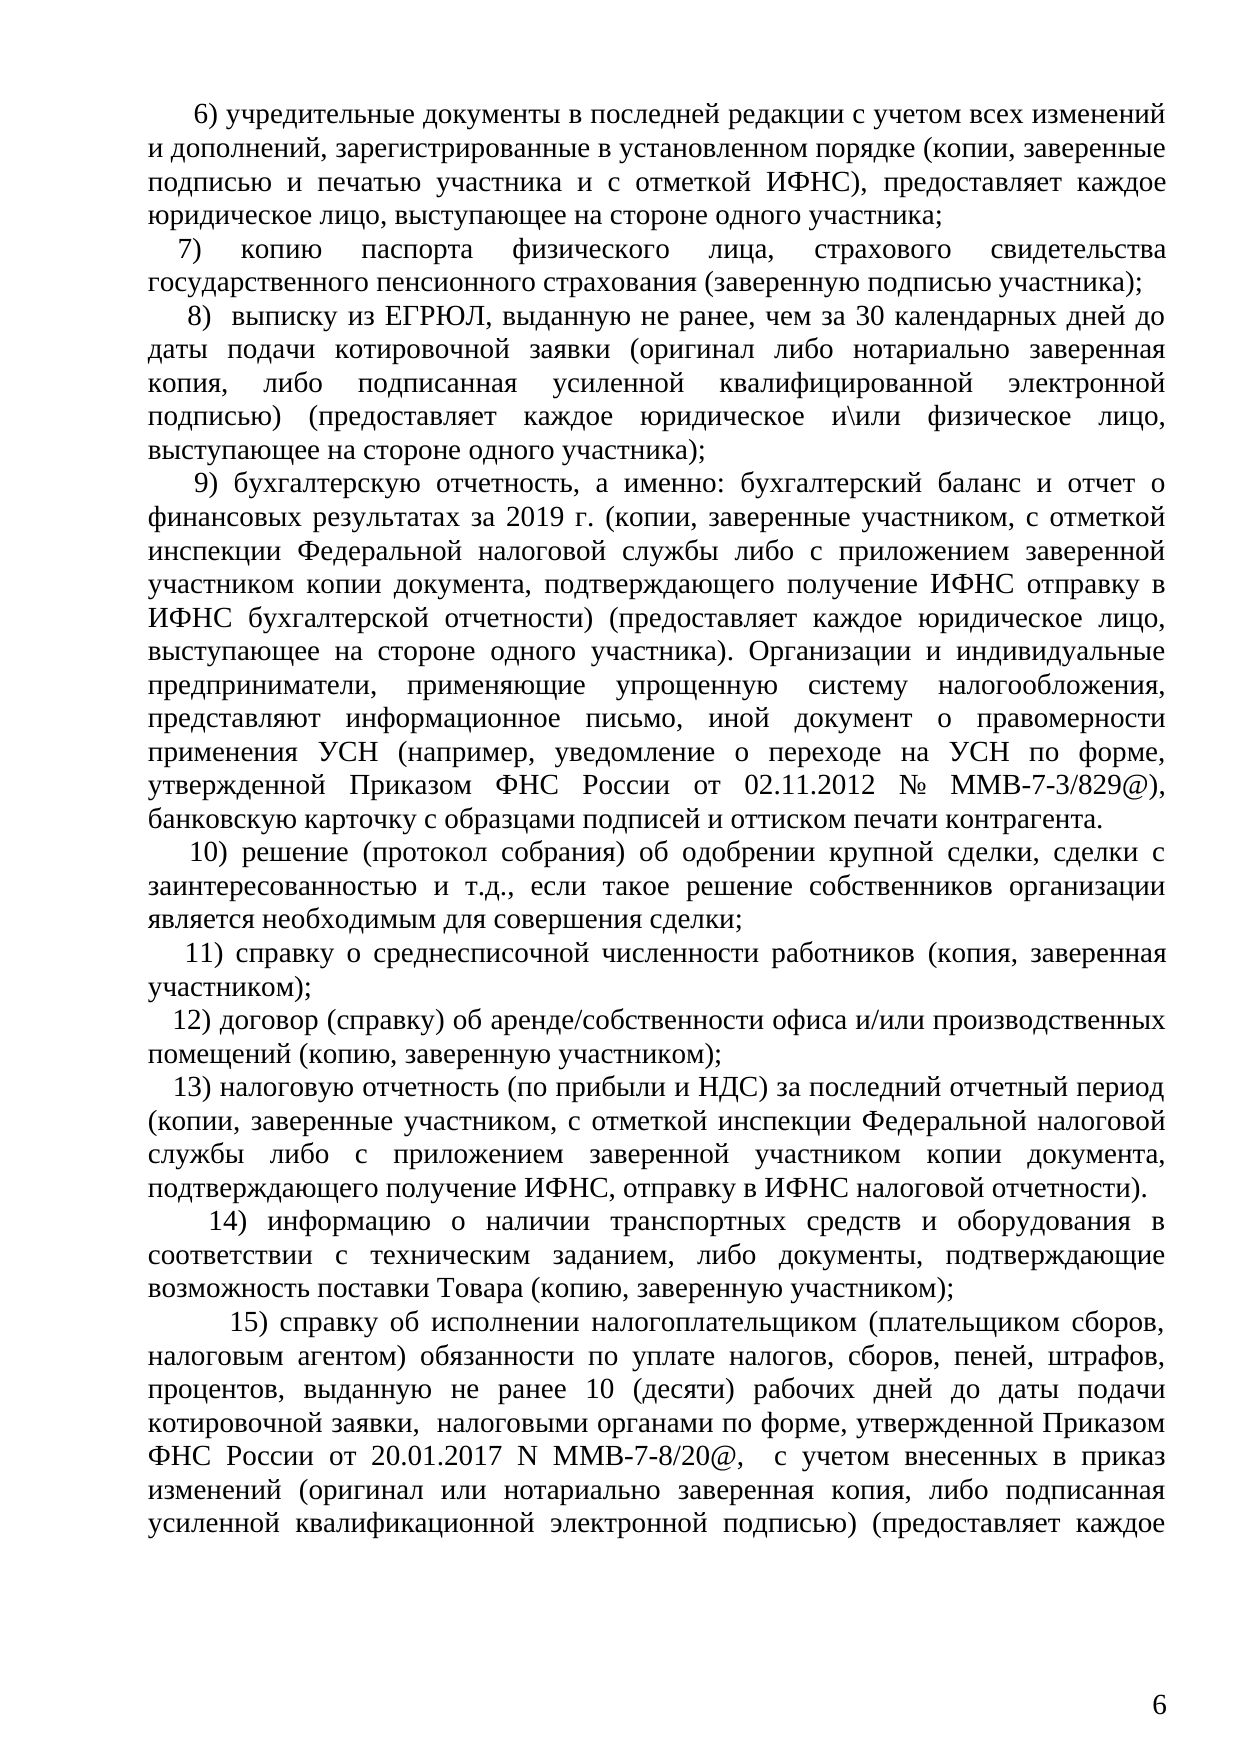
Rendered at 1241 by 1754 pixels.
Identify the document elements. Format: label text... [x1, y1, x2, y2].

text 13) налоговую отчетность (по прибыли и НДС) за последний отчетный период (копии, заверенные участником, с отметкой инспекции Федеральной налоговой службы либо с приложением заверенной участником копии документа, подтверждающего получение ИФНС, отправку в ИФНС налоговой отчетности). [148, 1069, 1167, 1203]
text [148, 1304, 1167, 1539]
list 11) справку о среднесписочной численности работников (копия, заверенная участником); [148, 935, 1167, 1002]
text 6) учредительные документы в последней редакции с учетом всех изменений и дополнений, зарегистрированные в установленном порядке (копии, заверенные подписью и печатью участника и с отметкой ИФНС), предоставляет каждое юридическое лицо, выступающее на стороне одного участника; [148, 97, 1167, 231]
list 10) решение (протокол собрания) об одобрении крупной сделки, сделки с заинтересованностью и т.д., если такое решение собственников организации является необходимым для совершения сделки; [148, 834, 1167, 935]
text 7) копию паспорта физического лица, страхового свидетельства государственного пенсионного страхования (заверенную подписью участника); [148, 231, 1167, 298]
text 9) бухгалтерскую отчетность, а именно: бухгалтерский баланс и отчет о финансовых результатах за 2019 г. (копии, заверенные участником, с отметкой инспекции Федеральной налоговой службы либо с приложением заверенной участником копии документа, подтверждающего получение ИФНС отправку в ИФНС бухгалтерской отчетности) (предоставляет каждое юридическое лицо, выступающее на стороне одного участника). Организации и индивидуальные предприниматели, применяющие упрощенную систему налогообложения, представляют информационное письмо, иной документ о правомерности применения УСН (например, уведомление о переходе на УСН по форме, утвержденной Приказом ФНС России от 02.11.2012 № ММВ-7-3/829@), банковскую карточку с образцами подписей и оттиском печати контрагента. [148, 466, 1167, 834]
text 12) договор (справку) об аренде/собственности офиса и/или производственных помещений (копию, заверенную участником); [148, 1002, 1167, 1069]
text 14) информацию о наличии транспортных средств и оборудования в соответствии с техническим заданием, либо документы, подтверждающие возможность поставки Товара (копию, заверенную участником); [148, 1203, 1167, 1304]
text 8) выписку из ЕГРЮЛ, выданную не ранее, чем за 30 календарных дней до даты подачи котировочной заявки (оригинал либо нотариально заверенная копия, либо подписанная усиленной квалифицированной электронной подписью) (предоставляет каждое юридическое и\или физическое лицо, выступающее на стороне одного участника); [148, 298, 1167, 466]
